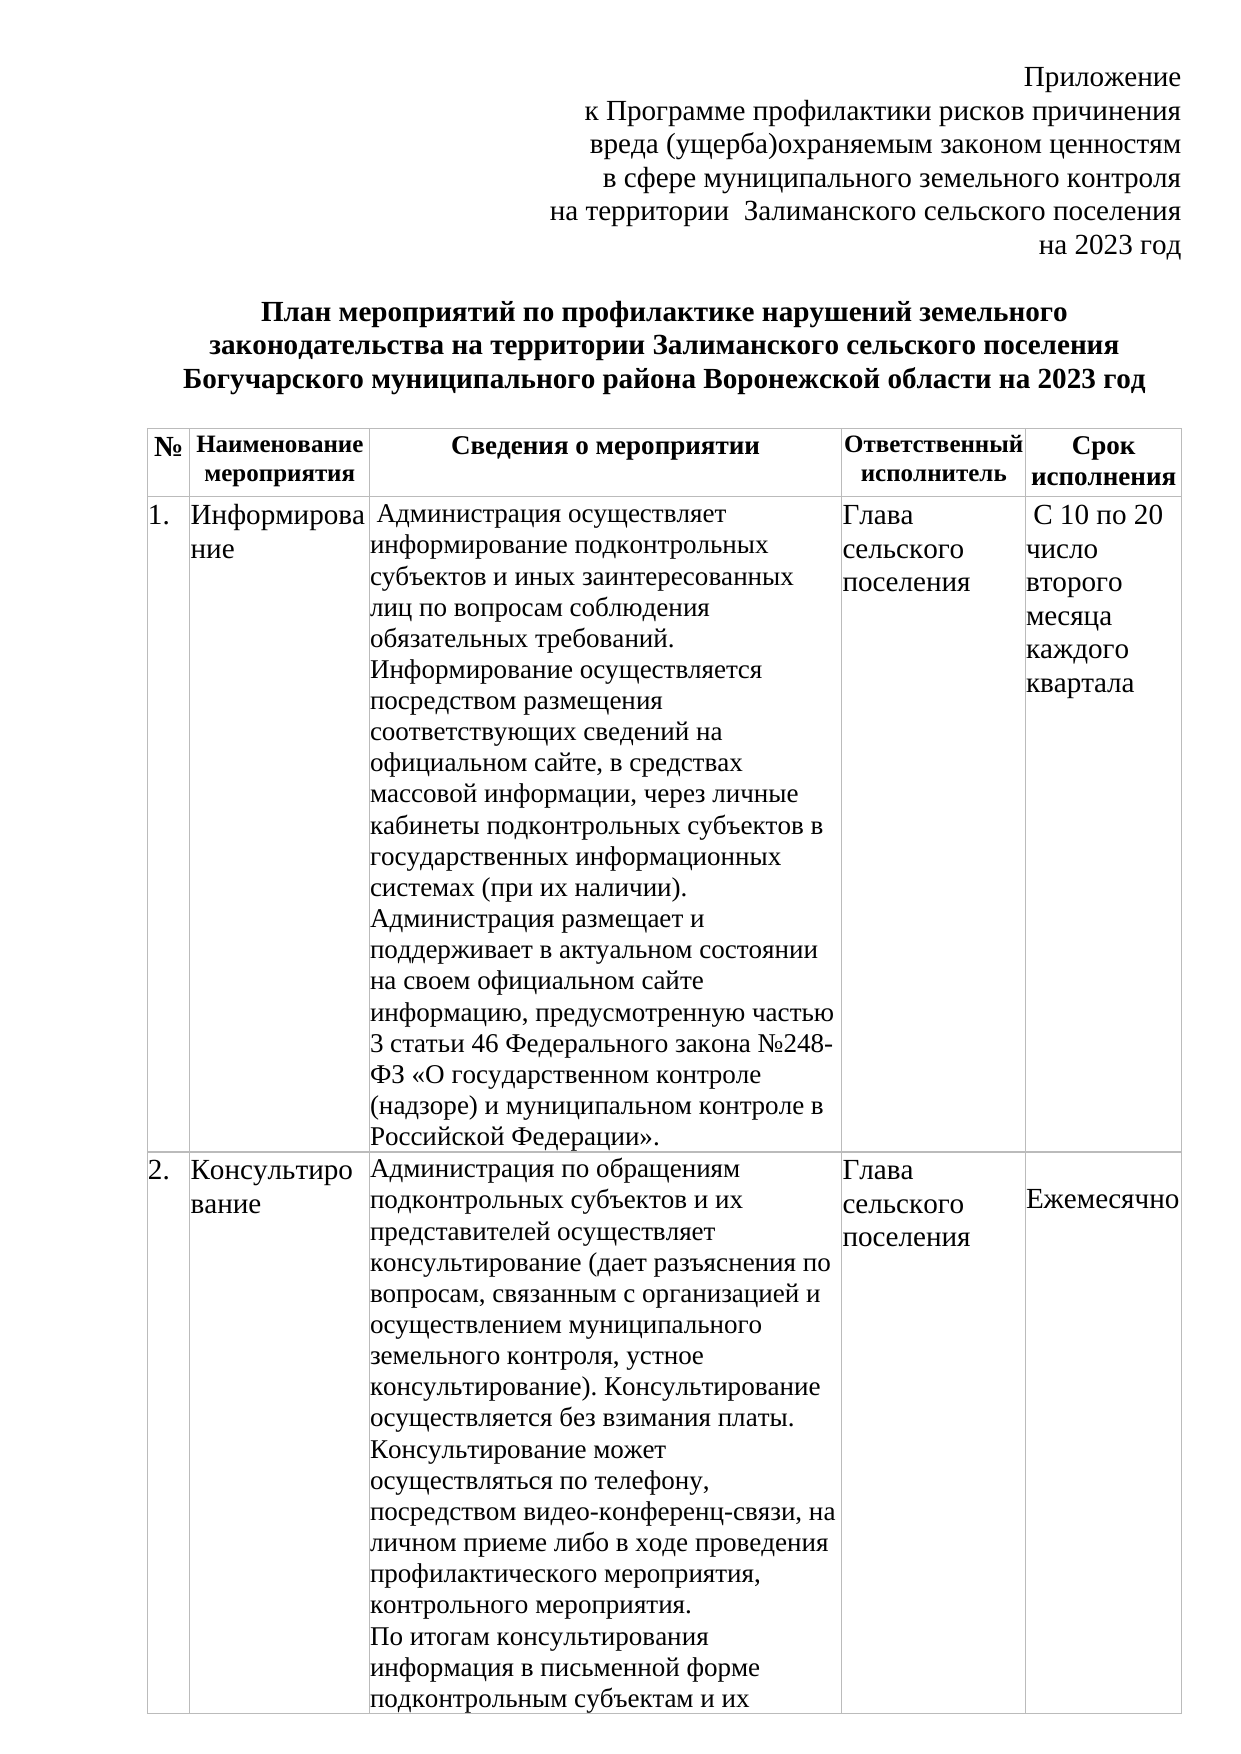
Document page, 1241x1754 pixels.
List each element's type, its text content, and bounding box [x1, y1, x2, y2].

subtitle План мероприятий по профилактике нарушений земельного законодательства на территории Залиманского сельского поселения Богучарского муниципального района Воронежской области на 2023 год [148, 294, 1181, 394]
text в сфере муниципального земельного контроля [148, 160, 1181, 193]
table_cell Консультиро вание [190, 1153, 369, 1713]
table_cell Ежемесячно [1026, 1153, 1181, 1713]
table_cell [842, 1153, 1025, 1713]
table_cell Информирова ние [190, 497, 369, 1151]
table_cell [370, 1153, 841, 1713]
table_cell 1. [148, 497, 189, 1151]
text на территории Залиманского сельского поселения [148, 193, 1181, 227]
table_header Ответственный исполнитель [842, 429, 1025, 496]
table_header Сведения о мероприятии [370, 429, 841, 496]
text Приложение к Программе профилактики рисков причинения [148, 59, 1181, 126]
table_cell С 10 по 20 число второго месяца каждого квартала [1026, 497, 1181, 1151]
table_cell Глава сельского поселения [842, 497, 1025, 1151]
table_header Наименование мероприятия [190, 429, 369, 496]
table_header № [148, 429, 189, 496]
text на 2023 год [148, 227, 1181, 260]
table_cell Администрация осуществляет информирование подконтрольных субъектов и иных заинтересованных лиц по вопросам соблюдения обязательных требований. Информирование осуществляется посредством размещения соответствующих сведений на официальном сайте, в средствах массовой информации, через личные кабинеты подконтрольных субъектов в государственных информационных системах (при их наличии). Администрация размещает и поддерживает в актуальном состоянии на своем официальном сайте информацию, предусмотренную частью 3 статьи 46 Федерального закона №248-ФЗ «О государственном контроле (надзоре) и муниципальном контроле в Российской Федерации». [370, 497, 841, 1151]
table_header Срок исполнения [1026, 429, 1181, 496]
table_cell 2. [148, 1153, 189, 1713]
text вреда (ущерба)охраняемым законом ценностям [148, 126, 1181, 160]
